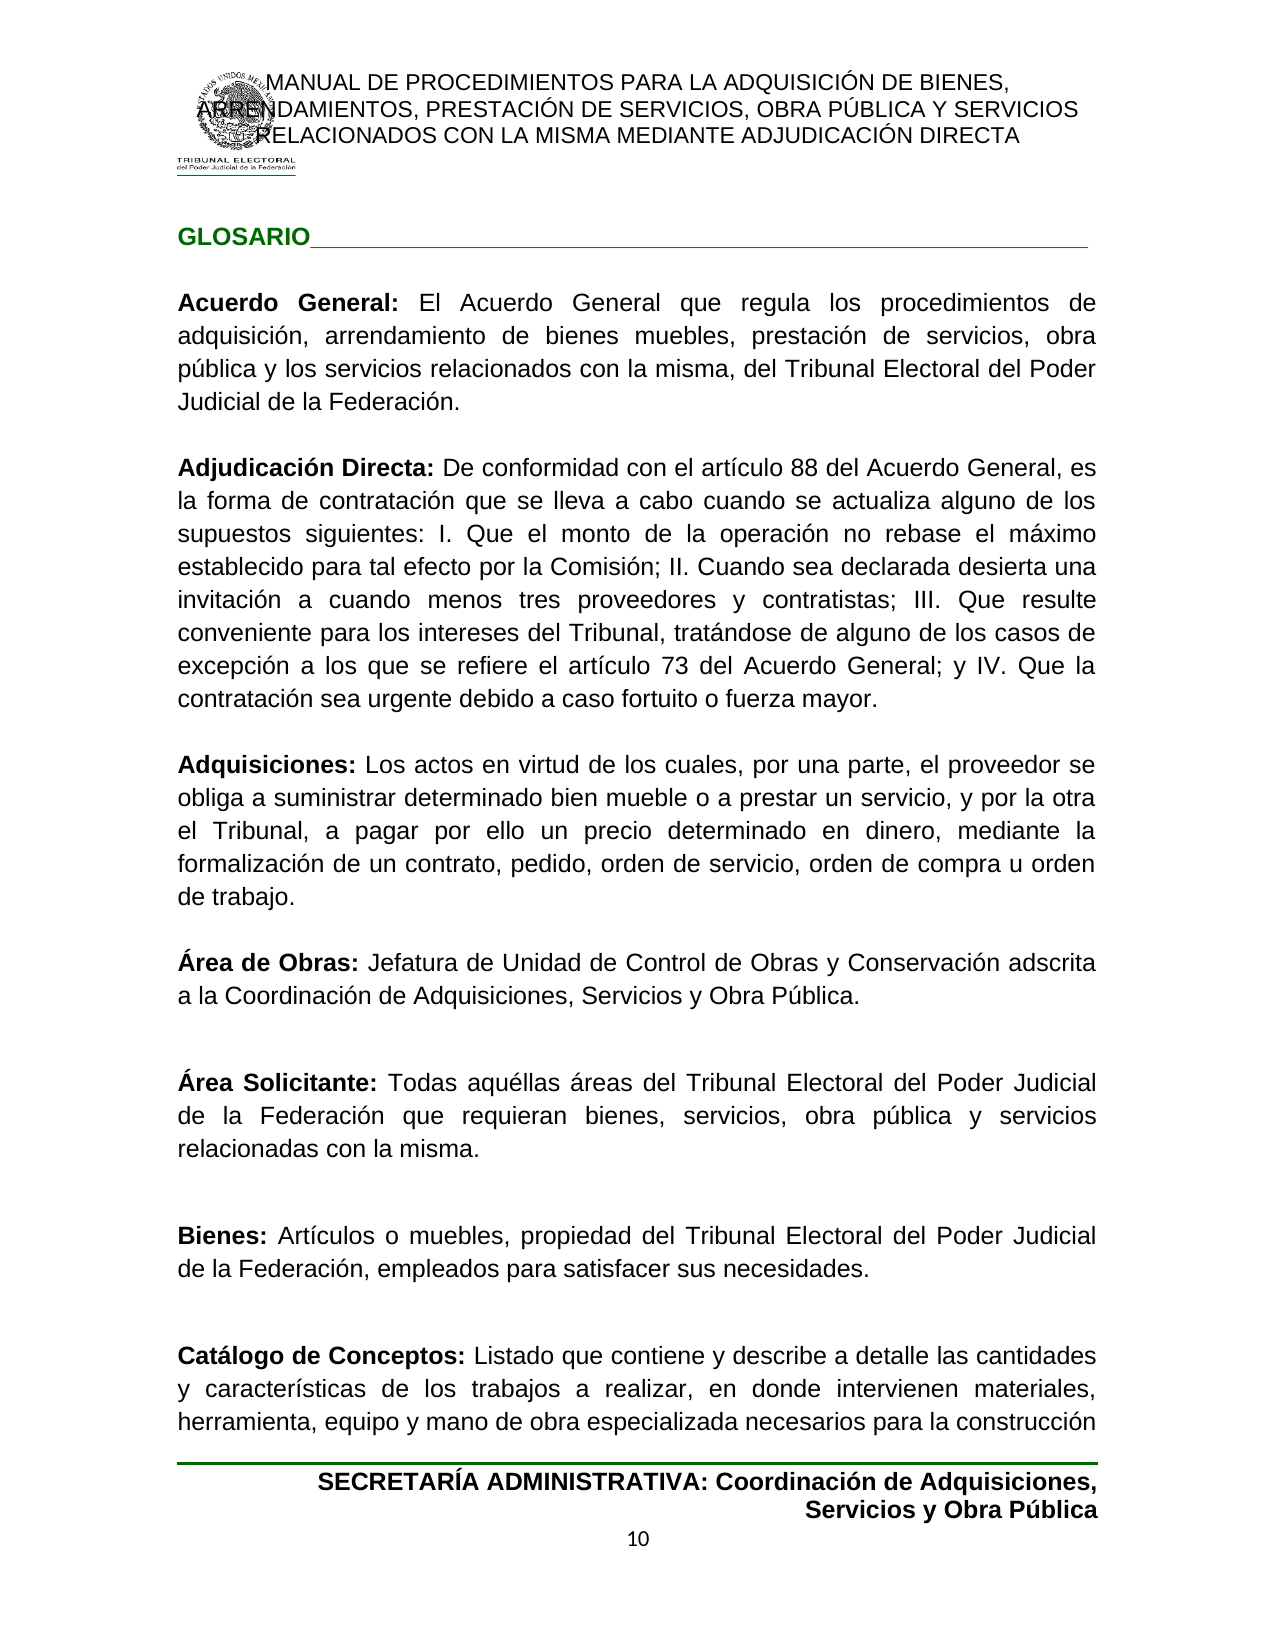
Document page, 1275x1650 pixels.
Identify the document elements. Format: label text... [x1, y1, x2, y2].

text Adjudicación Directa: De conformidad con el artículo 88 del Acuerdo General, es la forma de contratación que se lleva a cabo cuando se actualiza alguno de los supuestos siguientes: I. Que el monto de la operación no rebase el máximo establecido para tal efecto por la Comisión; II. Cuando sea declarada desierta una invitación a cuando menos tres proveedores y contratistas; III. Que resulte conveniente para los intereses del Tribunal, tratándose de alguno de los casos de excepción a los que se refiere el artículo 73 del Acuerdo General; y IV. Que la contratación sea urgente debido a caso fortuito o fuerza mayor. [177, 453, 1098, 713]
text Bienes: Artículos o muebles, propiedad del Tribunal Electoral del Poder Judicial de la Federación, empleados para satisfacer sus necesidades. [177, 1221, 1098, 1283]
picture [177, 72, 296, 176]
text Área Solicitante: Todas aquéllas áreas del Tribunal Electoral del Poder Judicial de la Federación que requieran bienes, servicios, obra pública y servicios relacionadas con la misma. [177, 1068, 1098, 1163]
text Adquisiciones: Los actos en virtud de los cuales, por una parte, el proveedor se obliga a suministrar determinado bien mueble o a prestar un servicio, y por la otra el Tribunal, a pagar por ello un precio determinado en dinero, mediante la formalización de un contrato, pedido, orden de servicio, orden de compra u orden de trabajo. [177, 750, 1098, 911]
text GLOSARIO________________________________________________________ [177, 222, 1098, 250]
text Acuerdo General: El Acuerdo General que regula los procedimientos de adquisición, arrendamiento de bienes muebles, prestación de servicios, obra pública y los servicios relacionados con la misma, del Tribunal Electoral del Poder Judicial de la Federación. [177, 288, 1098, 415]
text Área de Obras: Jefatura de Unidad de Control de Obras y Conservación adscrita a la Coordinación de Adquisiciones, Servicios y Obra Pública. [177, 948, 1098, 1010]
picture [289, 76, 295, 84]
